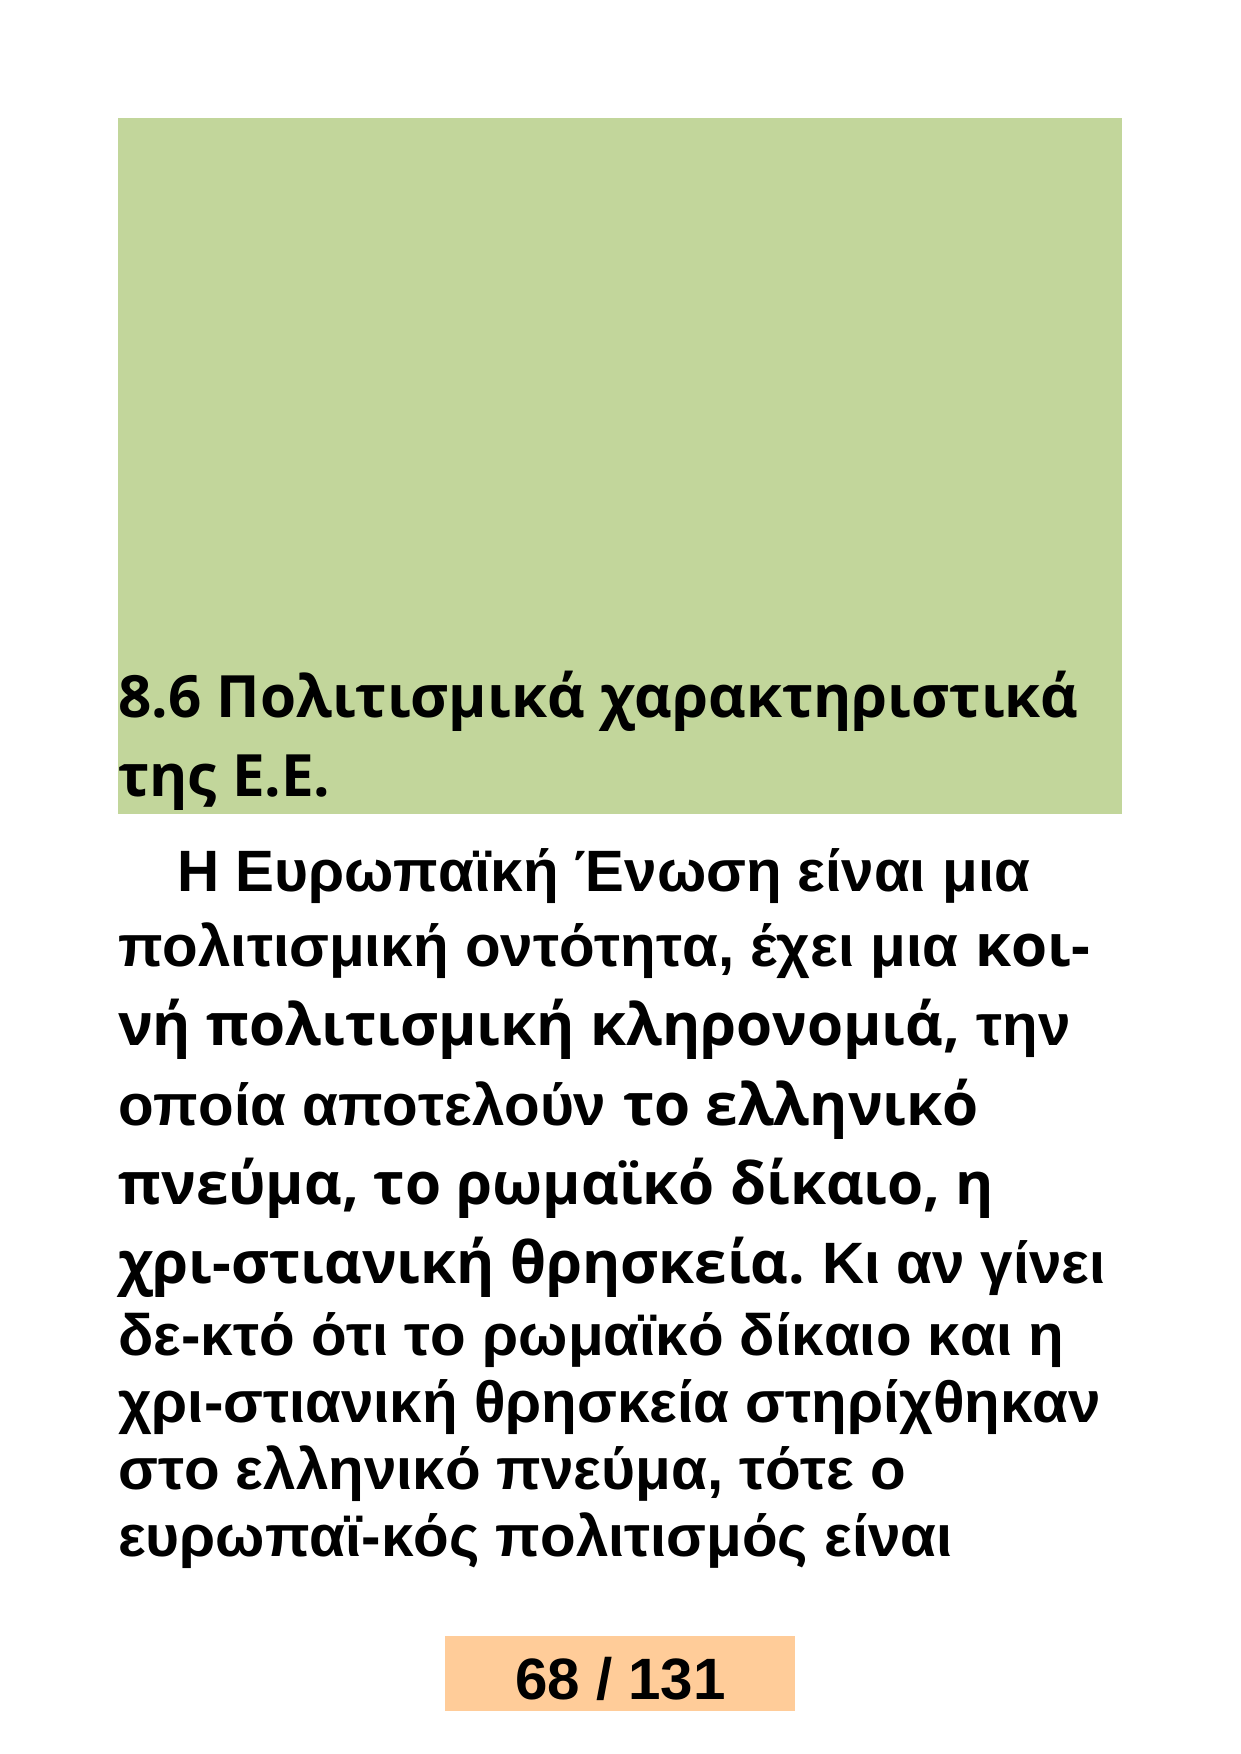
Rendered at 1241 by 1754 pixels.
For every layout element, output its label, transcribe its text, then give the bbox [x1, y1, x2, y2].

text 8.6 Πολιτισμικά χαρακτηριστικά της Ε.Ε. [118, 655, 1122, 814]
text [118, 836, 1122, 1569]
